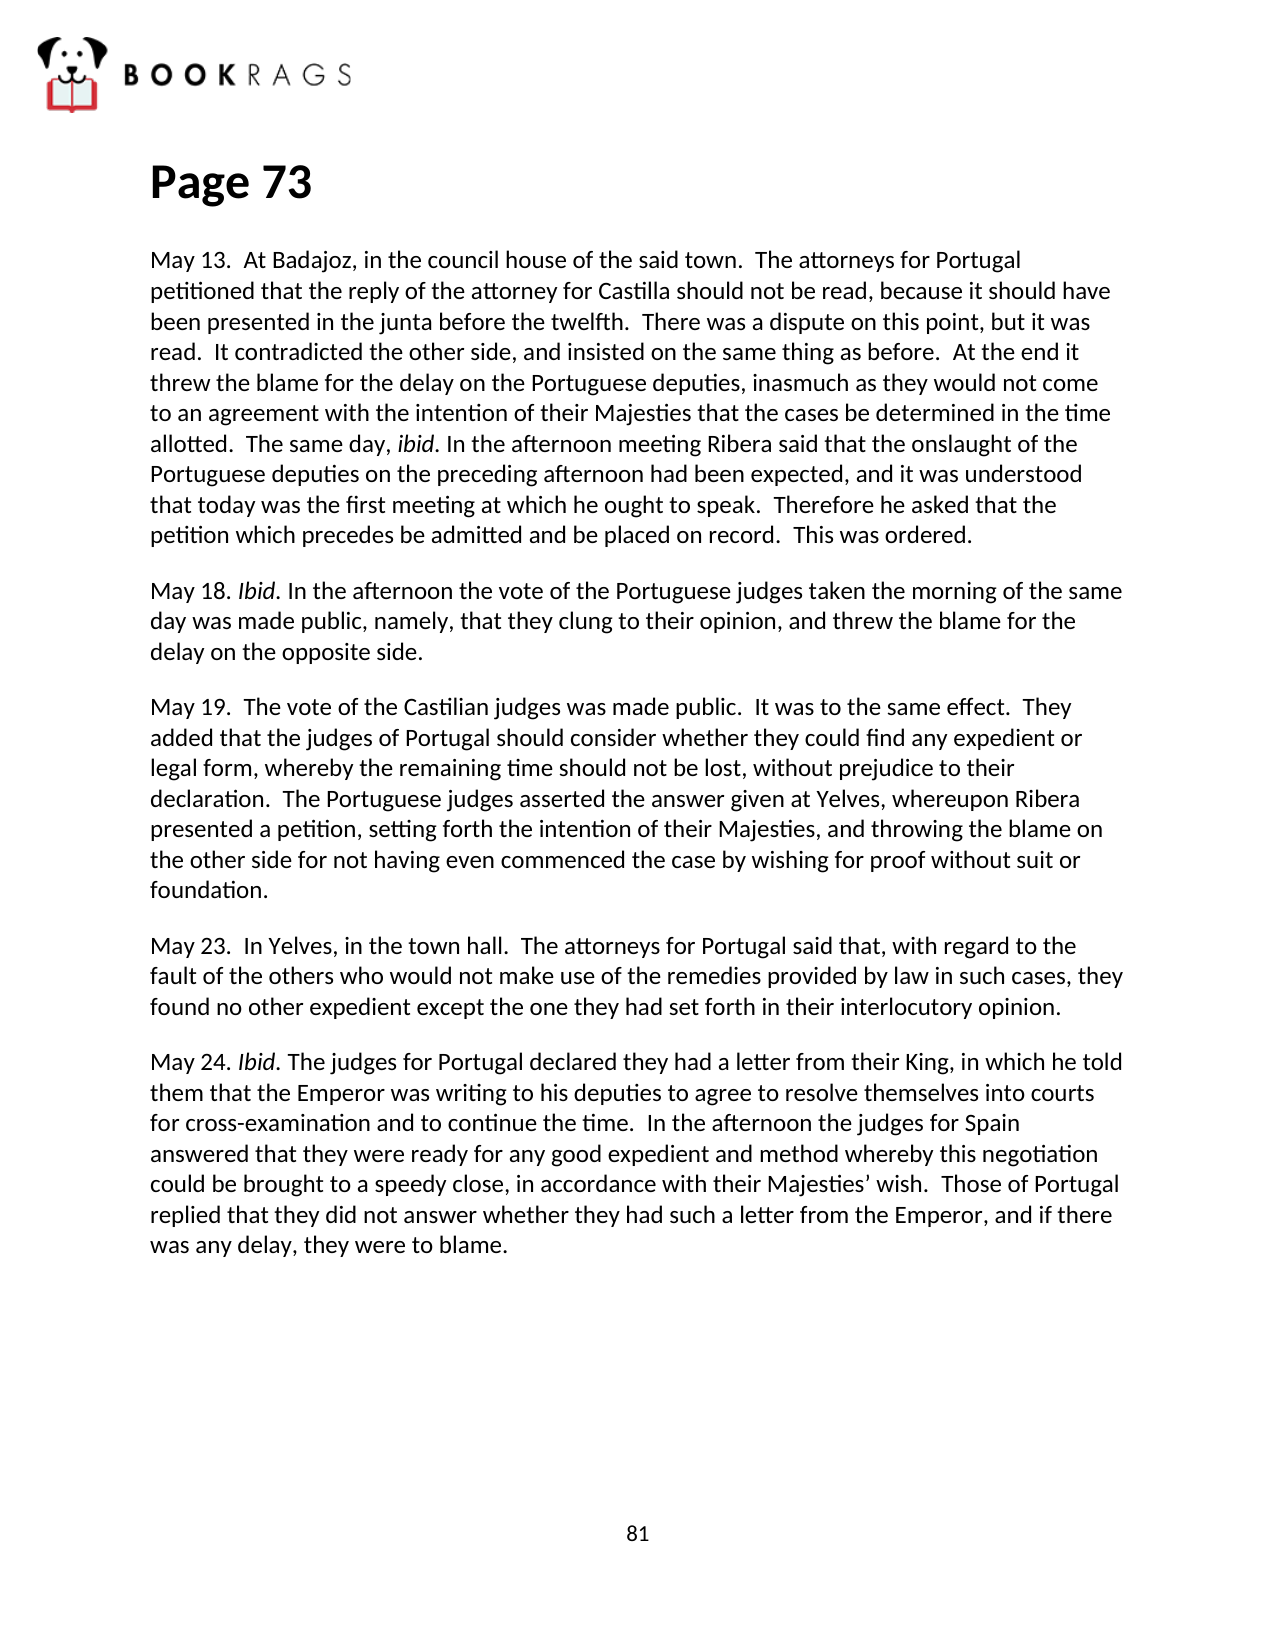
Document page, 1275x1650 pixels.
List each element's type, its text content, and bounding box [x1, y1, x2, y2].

text May 13. At Badajoz, in the council house of the said town. The attorneys for Portugal petitioned that the reply of the attorney for Castilla should not be read, because it should have been presented in the junta before the twelfth. There was a dispute on this point, but it was read. It contradicted the other side, and insisted on the same thing as before. At the end it threw the blame for the delay on the Portuguese deputies, inasmuch as they would not come to an agreement with the intention of their Majesties that the cases be determined in the time allotted. The same day, ibid. In the afternoon meeting Ribera said that the onslaught of the Portuguese deputies on the preceding afternoon had been expected, and it was understood that today was the first meeting at which he ought to speak. Therefore he asked that the petition which precedes be admitted and be placed on record. This was ordered. [150, 244, 1125, 550]
picture [37, 37, 351, 113]
text May 19. The vote of the Castilian judges was made public. It was to the same effect. They added that the judges of Portugal should consider whether they could find any expedient or legal form, whereby the remaining time should not be lost, without prejudice to their declaration. The Portuguese judges asserted the answer given at Yelves, whereupon Ribera presented a petition, setting forth the intention of their Majesties, and throwing the blame on the other side for not having even commenced the case by wishing for proof without suit or foundation. [150, 691, 1125, 905]
text May 23. In Yelves, in the town hall. The attorneys for Portugal said that, with regard to the fault of the others who would not make use of the remedies provided by law in such cases, they found no other expedient except the one they had set forth in their interlocutory opinion. [150, 930, 1125, 1022]
text Page 73 [150, 150, 1125, 211]
text May 24. Ibid. The judges for Portugal declared they had a letter from their King, in which he told them that the Emperor was writing to his deputies to agree to resolve themselves into courts for cross-examination and to continue the time. In the afternoon the judges for Spain answered that they were ready for any good expedient and method whereby this negotiation could be brought to a speedy close, in accordance with their Majesties’ wish. Those of Portugal replied that they did not answer whether they had such a letter from the Emperor, and if there was any delay, they were to blame. [150, 1047, 1125, 1260]
text May 18. Ibid. In the afternoon the vote of the Portuguese judges taken the morning of the same day was made public, namely, that they clung to their opinion, and threw the blame for the delay on the opposite side. [150, 575, 1125, 666]
